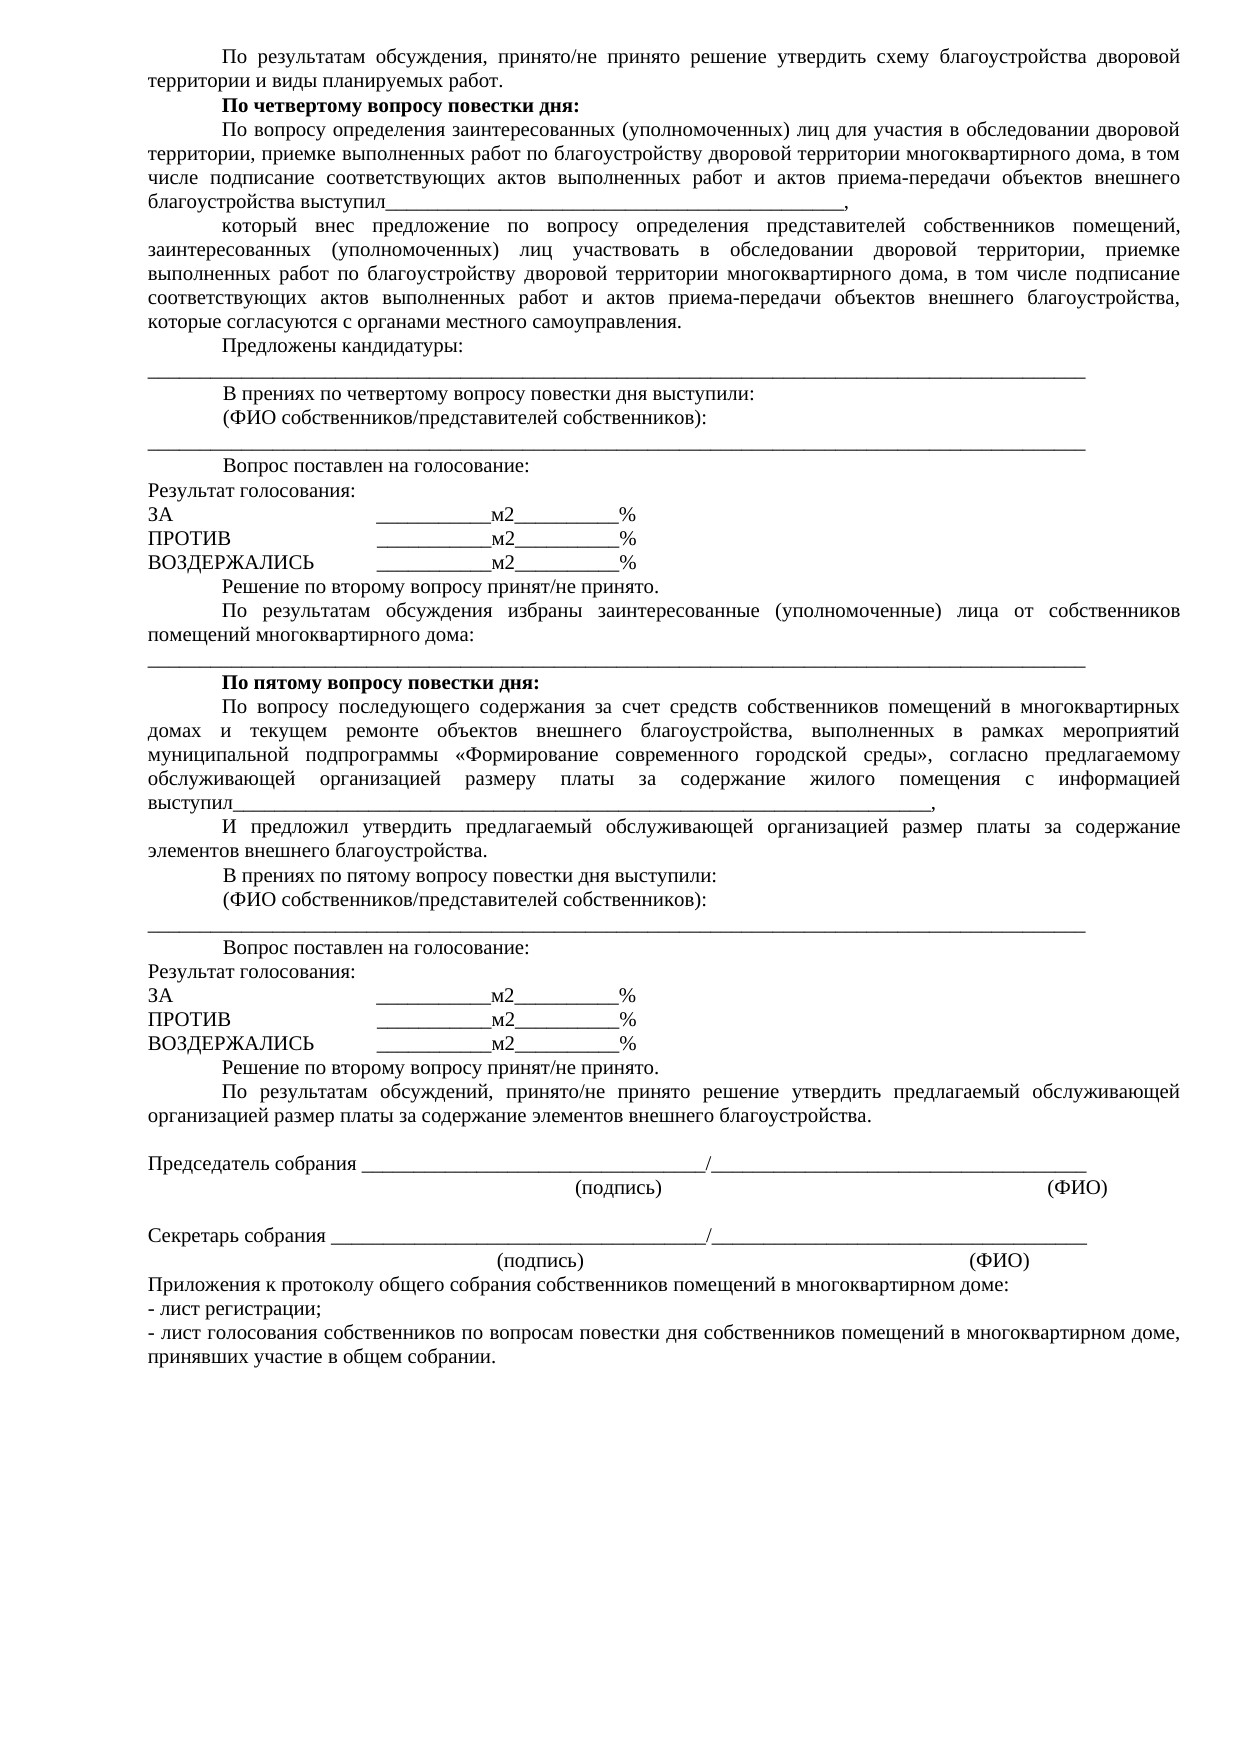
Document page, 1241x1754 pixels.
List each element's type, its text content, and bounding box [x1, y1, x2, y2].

text (ФИО собственников/представителей собственников): [223, 405, 1181, 429]
text - лист регистрации; [148, 1296, 1181, 1320]
text Секретарь собрания ____________________________________/____________________________________ [148, 1223, 1181, 1247]
text И предложил утвердить предлагаемый обслуживающей организацией размер платы за содержание элементов внешнего благоустройства. [148, 814, 1181, 862]
text __________________________________________________________________________________________ [148, 646, 1181, 670]
text В прениях по пятому вопросу повестки дня выступили: [223, 862, 1181, 887]
text По вопросу определения заинтересованных (уполномоченных) лиц для участия в обследовании дворовой территории, приемке выполненных работ по благоустройству дворовой территории многоквартирного дома, в том числе подписание соответствующих актов выполненных работ и актов приема-передачи объектов внешнего благоустройства выступил____________________________________________, [148, 117, 1181, 213]
text Результат голосования: [148, 477, 1181, 502]
text В прениях по четвертому вопросу повестки дня выступили: [223, 381, 1181, 405]
text (подпись) (ФИО) [148, 1247, 1181, 1272]
text Приложения к протоколу общего собрания собственников помещений в многоквартирном доме: [148, 1272, 1181, 1296]
text ВОЗДЕРЖАЛИСЬ ___________м2__________% [148, 1031, 1181, 1055]
text Решение по второму вопросу принят/не принято. [148, 574, 1181, 598]
text ЗА ___________м2__________% [148, 502, 1181, 526]
text По пятому вопросу повестки дня: [148, 670, 1181, 694]
text Предложены кандидатуры: [148, 333, 1181, 357]
text По вопросу последующего содержания за счет средств собственников помещений в многоквартирных домах и текущем ремонте объектов внешнего благоустройства, выполненных в рамках мероприятий муниципальной подпрограммы «Формирование современного городской среды», согласно предлагаемому обслуживающей организацией размеру платы за содержание жилого помещения с информацией выступил___________________________________________________________________, [148, 694, 1181, 814]
text По результатам обсуждений, принято/не принято решение утвердить предлагаемый обслуживающей организацией размер платы за содержание элементов внешнего благоустройства. [148, 1079, 1181, 1127]
text (подпись) (ФИО) [148, 1175, 1181, 1199]
text ЗА ___________м2__________% [148, 983, 1181, 1007]
text который внес предложение по вопросу определения представителей собственников помещений, заинтересованных (уполномоченных) лиц участвовать в обследовании дворовой территории, приемке выполненных работ по благоустройству дворовой территории многоквартирного дома, в том числе подписание соответствующих актов выполненных работ и актов приема-передачи объектов внешнего благоустройства, которые согласуются с органами местного самоуправления. [148, 213, 1181, 333]
text ПРОТИВ ___________м2__________% [148, 526, 1181, 550]
text Решение по второму вопросу принят/не принято. [148, 1055, 1181, 1079]
text По четвертому вопросу повестки дня: [148, 92, 1181, 117]
text Вопрос поставлен на голосование: [223, 453, 1181, 477]
text По результатам обсуждения, принято/не принято решение утвердить схему благоустройства дворовой территории и виды планируемых работ. [148, 44, 1181, 92]
text ПРОТИВ ___________м2__________% [148, 1007, 1181, 1031]
text ВОЗДЕРЖАЛИСЬ ___________м2__________% [148, 550, 1181, 574]
text __________________________________________________________________________________________ [148, 429, 1181, 453]
text __________________________________________________________________________________________ [148, 911, 1181, 935]
text Председатель собрания _________________________________/____________________________________ [148, 1151, 1181, 1175]
text __________________________________________________________________________________________ [148, 357, 1181, 381]
text По результатам обсуждения избраны заинтересованные (уполномоченные) лица от собственников помещений многоквартирного дома: [148, 598, 1181, 646]
text Вопрос поставлен на голосование: [223, 935, 1181, 959]
text (ФИО собственников/представителей собственников): [223, 887, 1181, 911]
text Результат голосования: [148, 959, 1181, 983]
text - лист голосования собственников по вопросам повестки дня собственников помещений в многоквартирном доме, принявших участие в общем собрании. [148, 1320, 1181, 1368]
